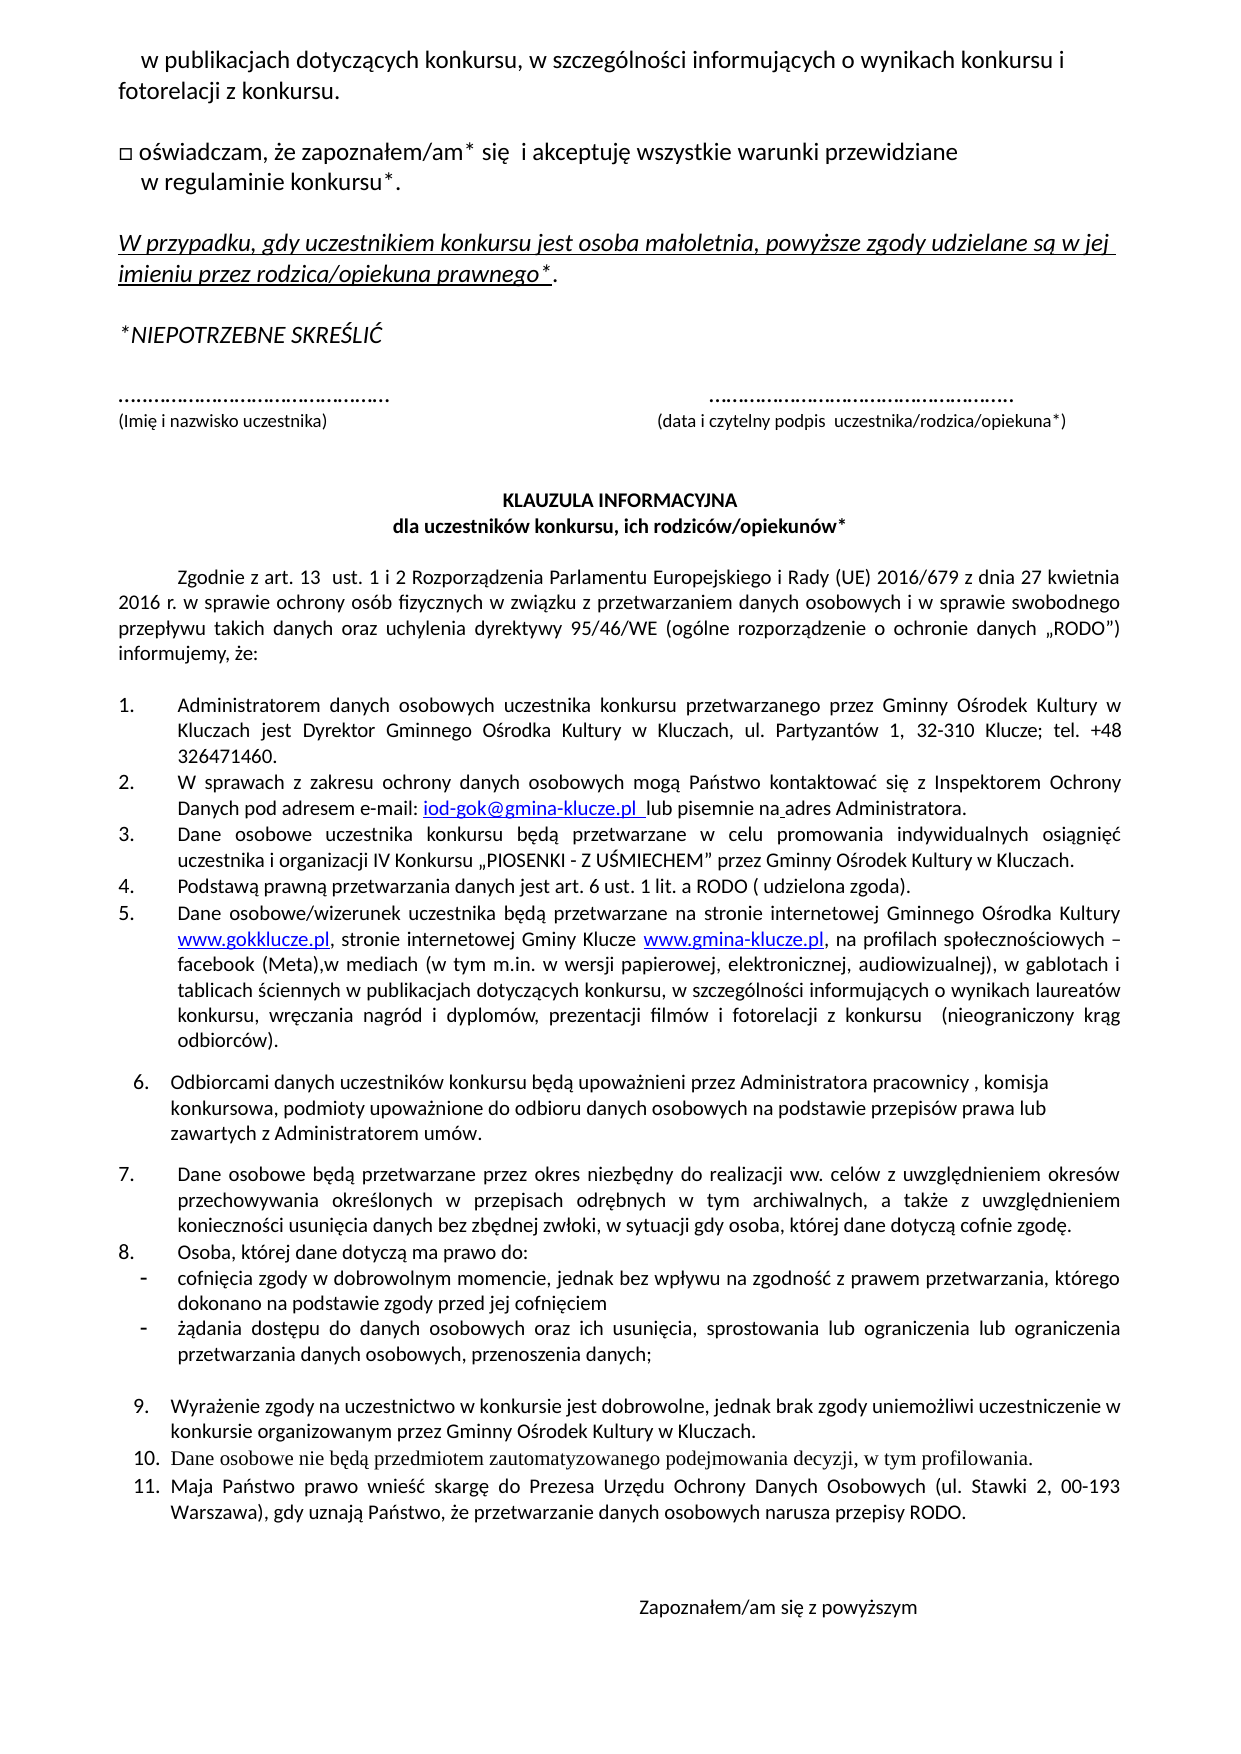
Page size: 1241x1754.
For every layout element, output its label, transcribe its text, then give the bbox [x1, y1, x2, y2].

text KLAUZULA INFORMACYJNA [118, 488, 1122, 513]
text Zapoznałem/am się z powyższym [118, 1594, 1122, 1620]
list Wyrażenie zgody na uczestnictwo w konkursie jest dobrowolne, jednak brak zgody uniemożliwi uczestniczenie w konkursie organizowanym przez Gminny Ośrodek Kultury w Kluczach. [133, 1392, 1122, 1444]
list Administratorem danych osobowych uczestnika konkursu przetwarzanego przez Gminny Ośrodek Kultury w Kluczach jest Dyrektor Gminnego Ośrodka Kultury w Kluczach, ul. Partyzantów 1, 32-310 Klucze; tel. +48 326471460. [118, 691, 1122, 768]
list Dane osobowe/wizerunek uczestnika będą przetwarzane na stronie internetowej Gminnego Ośrodka Kultury www.gokklucze.pl, stronie internetowej Gminy Klucze www.gmina-klucze.pl, na profilach społecznościowych – facebook (Meta),w mediach (w tym m.in. w wersji papierowej, elektronicznej, audiowizualnej), w gablotach i tablicach ściennych w publikacjach dotyczących konkursu, w szczególności informujących o wynikach laureatów konkursu, wręczania nagród i dyplomów, prezentacji filmów i fotorelacji z konkursu (nieograniczony krąg odbiorców). [118, 899, 1122, 1053]
text …..…………………………………… …………………………………………….. [118, 378, 1122, 409]
text w publikacjach dotyczących konkursu, w szczególności informujących o wynikach konkursu i fotorelacji z konkursu. [118, 44, 1122, 105]
text W przypadku, gdy uczestnikiem konkursu jest osoba małoletnia, powyższe zgody udzielane są w jej imieniu przez rodzica/opiekuna prawnego*. [118, 227, 1122, 288]
list Podstawą prawną przetwarzania danych jest art. 6 ust. 1 lit. a RODO ( udzielona zgoda). [118, 873, 1122, 899]
text Zgodnie z art. 13 ust. 1 i 2 Rozporządzenia Parlamentu Europejskiego i Rady (UE) 2016/679 z dnia 27 kwietnia 2016 r. w sprawie ochrony osób fizycznych w związku z przetwarzaniem danych osobowych i w sprawie swobodnego przepływu takich danych oraz uchylenia dyrektywy 95/46/WE (ogólne rozporządzenie o ochronie danych „RODO”) informujemy, że: [118, 564, 1122, 666]
list Osoba, której dane dotyczą ma prawo do: [118, 1238, 1122, 1265]
text dla uczestników konkursu, ich rodziców/opiekunów* [118, 513, 1122, 538]
list Maja Państwo prawo wnieść skargę do Prezesa Urzędu Ochrony Danych Osobowych (ul. Stawki 2, 00-193 Warszawa), gdy uznają Państwo, że przetwarzanie danych osobowych narusza przepisy RODO. [133, 1473, 1122, 1525]
text w regulaminie konkursu*. [118, 166, 1122, 197]
text (Imię i nazwisko uczestnika) (data i czytelny podpis uczestnika/rodzica/opiekuna*) [44, 409, 1122, 432]
list Odbiorcami danych uczestników konkursu będą upoważnieni przez Administratora pracownicy , komisja konkursowa, podmioty upoważnione do odbioru danych osobowych na podstawie przepisów prawa lub zawartych z Administratorem umów. [133, 1068, 1122, 1146]
list Dane osobowe uczestnika konkursu będą przetwarzane w celu promowania indywidualnych osiągnięć uczestnika i organizacji IV Konkursu „PIOSENKI - Z UŚMIECHEM” przez Gminny Ośrodek Kultury w Kluczach. [118, 821, 1122, 873]
text □ oświadczam, że zapoznałem/am* się i akceptuję wszystkie warunki przewidziane [118, 136, 1122, 166]
text *NIEPOTRZEBNE SKREŚLIĆ [118, 319, 1122, 349]
list W sprawach z zakresu ochrony danych osobowych mogą Państwo kontaktować się z Inspektorem Ochrony Danych pod adresem e-mail: iod-gok@gmina-klucze.pl lub pisemnie na adres Administratora. [118, 768, 1122, 821]
list Dane osobowe nie będą przedmiotem zautomatyzowanego podejmowania decyzji, w tym profilowania. [133, 1444, 1122, 1471]
list Dane osobowe będą przetwarzane przez okres niezbędny do realizacji ww. celów z uwzględnieniem okresów przechowywania określonych w przepisach odrębnych w tym archiwalnych, a także z uwzględnieniem konieczności usunięcia danych bez zbędnej zwłoki, w sytuacji gdy osoba, której dane dotyczą cofnie zgodę. [118, 1161, 1122, 1238]
list cofnięcia zgody w dobrowolnym momencie, jednak bez wpływu na zgodność z prawem przetwarzania, którego dokonano na podstawie zgody przed jej cofnięciem [140, 1265, 1122, 1316]
list żądania dostępu do danych osobowych oraz ich usunięcia, sprostowania lub ograniczenia lub ograniczenia przetwarzania danych osobowych, przenoszenia danych; [140, 1316, 1122, 1366]
